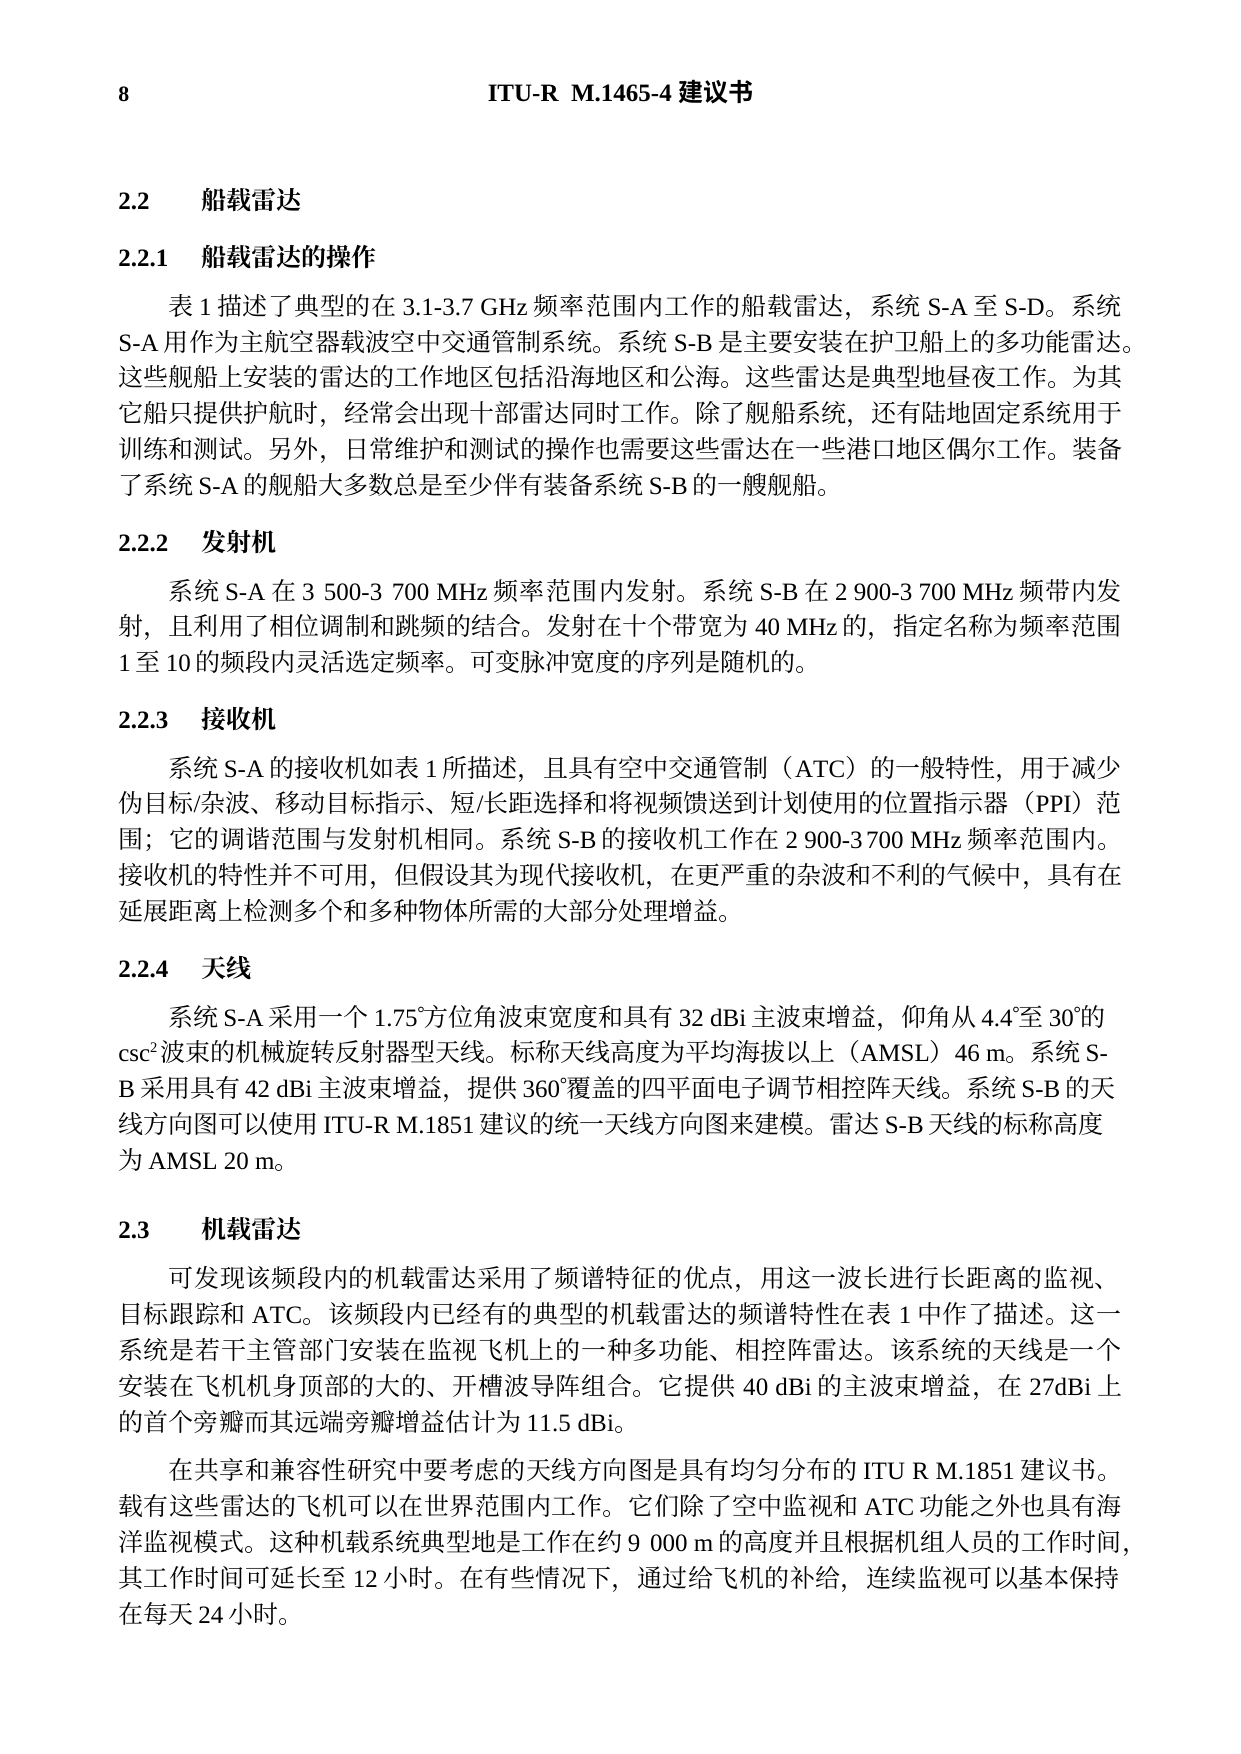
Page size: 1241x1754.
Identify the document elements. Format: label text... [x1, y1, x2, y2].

subtitle 2.2.4 天线 [118, 949, 1122, 985]
text 表1描述了典型的在3.1-3.7 GHz频率范围内工作的船载雷达，系统S-A至S-D。系统S-A用作为主航空器载波空中交通管制系统。系统S-B是主要安装在护卫船上的多功能雷达。这些舰船上安装的雷达的工作地区包括沿海地区和公海。这些雷达是典型地昼夜工作。为其它船只提供护航时，经常会出现十部雷达同时工作。除了舰船系统，还有陆地固定系统用于训练和测试。另外，日常维护和测试的操作也需要这些雷达在一些港口地区偶尔工作。装备了系统S-A的舰船大多数总是至少伴有装备系统S-B的一艘舰船。 [118, 286, 1122, 502]
subtitle 2.2 船载雷达 [118, 181, 1122, 217]
subtitle 2.2.1 船载雷达的操作 [118, 238, 1122, 274]
text 可发现该频段内的机载雷达采用了频谱特征的优点，用这一波长进行长距离的监视、目标跟踪和ATC。该频段内已经有的典型的机载雷达的频谱特性在表1中作了描述。这一系统是若干主管部门安装在监视飞机上的一种多功能、相控阵雷达。该系统的天线是一个安装在飞机机身顶部的大的、开槽波导阵组合。它提供40 dBi的主波束增益，在27dBi上的首个旁瓣而其远端旁瓣增益估计为11.5 dBi。 [118, 1259, 1122, 1438]
text 系统S-A在3 500-3 700 MHz频率范围内发射。系统S-B在2 900-3 700 MHz频带内发射，且利用了相位调制和跳频的结合。发射在十个带宽为40 MHz的，指定名称为频率范围1至10的频段内灵活选定频率。可变脉冲宽度的序列是随机的。 [118, 571, 1122, 679]
text 系统S-A采用一个1.75方位角波束宽度和具有32 dBi主波束增益，仰角从4.4至30的csc2波束的机械旋转反射器型天线。标称天线高度为平均海拔以上（AMSL）46 m。系统S-B采用具有42 dBi主波束增益，提供360覆盖的四平面电子调节相控阵天线。系统S-B的天线方向图可以使用ITU-R M.1851建议的统一天线方向图来建模。雷达S-B天线的标称高度为AMSL 20 m。 [118, 997, 1122, 1177]
text 系统S-A的接收机如表1所描述，且具有空中交通管制（ATC）的一般特性，用于减少伪目标/杂波、移动目标指示、短/长距选择和将视频馈送到计划使用的位置指示器（PPI）范围；它的调谐范围与发射机相同。系统S-B的接收机工作在2 900-3 700 MHz频率范围内。接收机的特性并不可用，但假设其为现代接收机，在更严重的杂波和不利的气候中，具有在延展距离上检测多个和多种物体所需的大部分处理增益。 [118, 748, 1122, 928]
subtitle 2.2.2 发射机 [118, 523, 1122, 559]
subtitle 2.3 机载雷达 [118, 1210, 1122, 1246]
subtitle 2.2.3 接收机 [118, 700, 1122, 736]
text 在共享和兼容性研究中要考虑的天线方向图是具有均匀分布的ITU R M.1851建议书。载有这些雷达的飞机可以在世界范围内工作。它们除了空中监视和ATC功能之外也具有海洋监视模式。这种机载系统典型地是工作在约9 000 m的高度并且根据机组人员的工作时间，其工作时间可延长至12小时。在有些情况下，通过给飞机的补给，连续监视可以基本保持在每天24小时。 [118, 1451, 1122, 1631]
